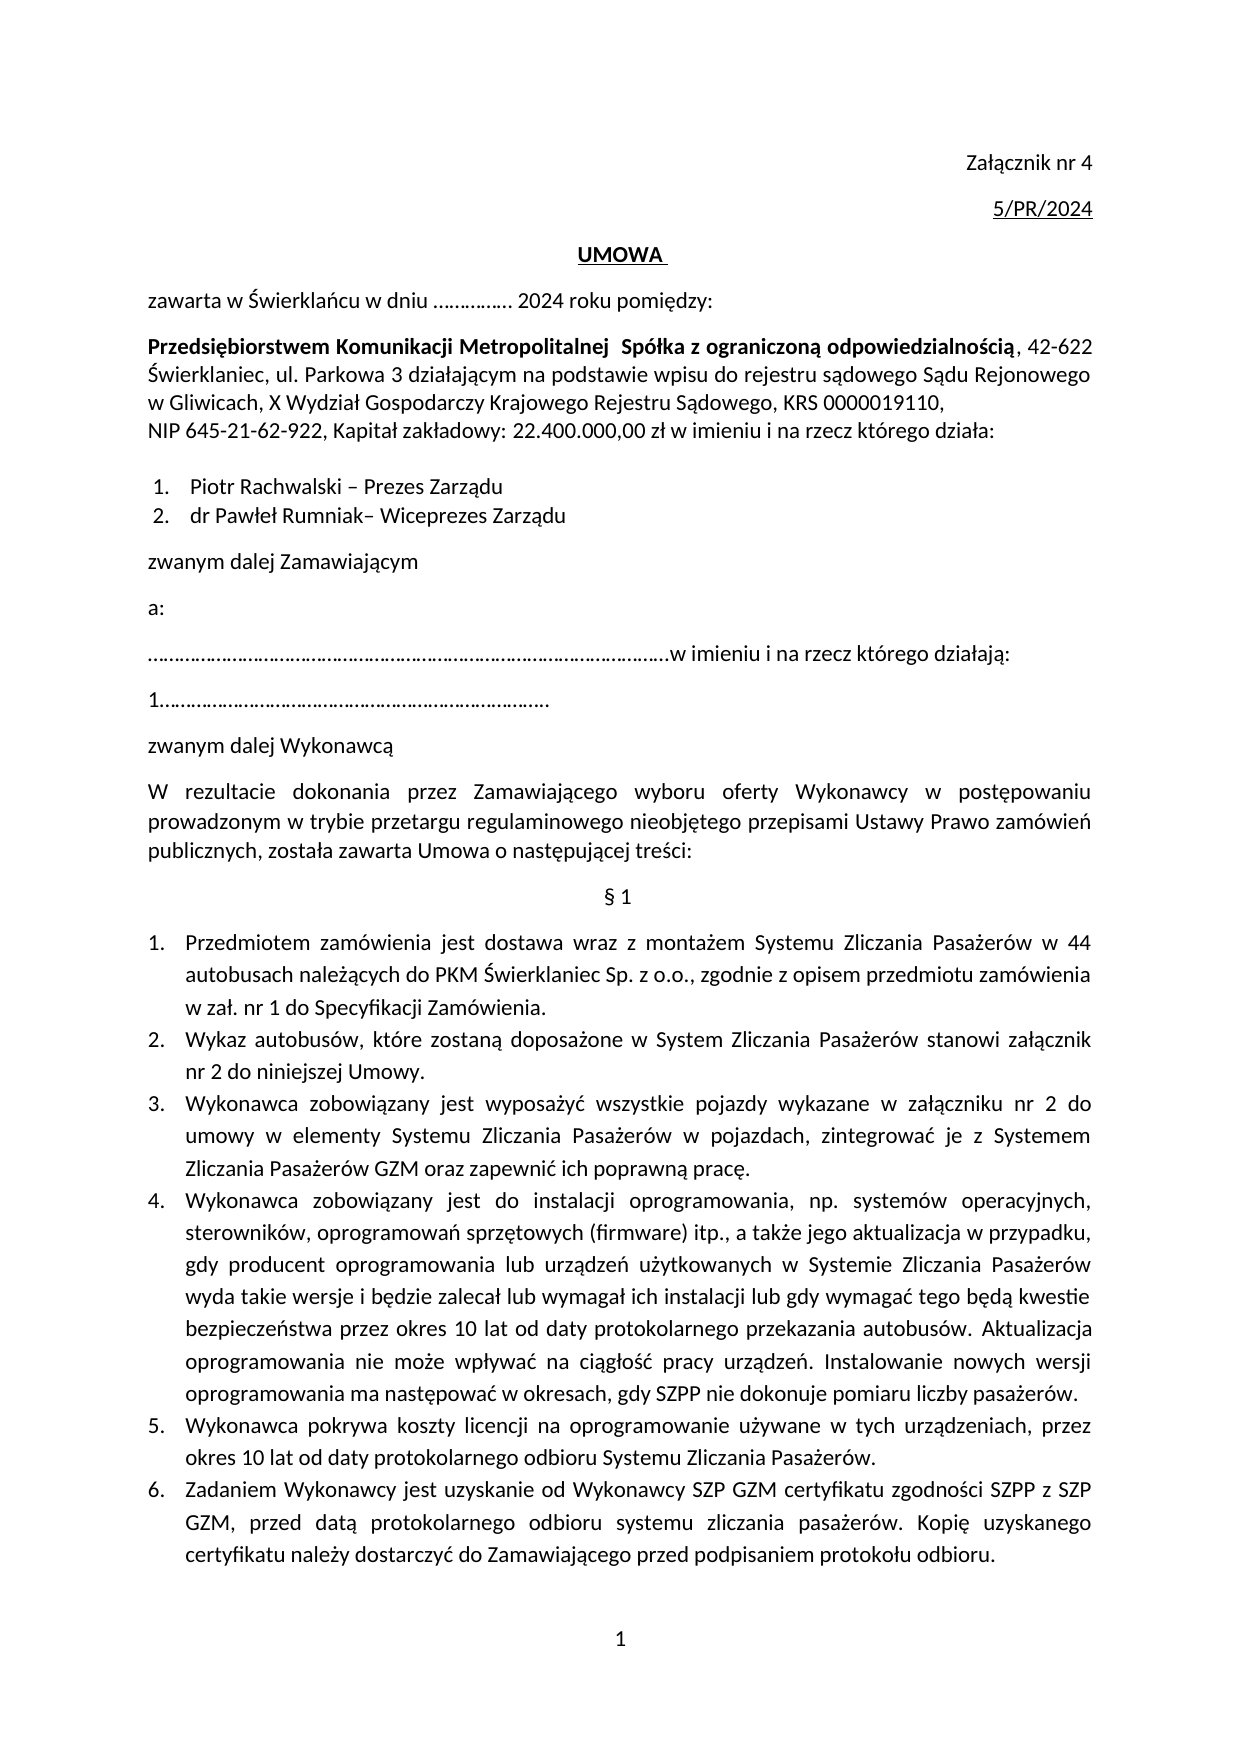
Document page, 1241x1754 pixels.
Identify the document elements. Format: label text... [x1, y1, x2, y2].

text zwanym dalej Wykonawcą [148, 731, 1093, 759]
list Wykonawca pokrywa koszty licencji na oprogramowanie używane w tych urządzeniach, przez okres 10 lat od daty protokolarnego odbioru Systemu Zliczania Pasażerów. [148, 1411, 1093, 1471]
text Załącznik nr 4 [148, 148, 1093, 176]
text NIP 645-21-62-922, Kapitał zakładowy: 22.400.000,00 zł w imieniu i na rzecz którego działa: [148, 416, 1093, 444]
text § 1 [148, 882, 1093, 910]
list Zadaniem Wykonawcy jest uzyskanie od Wykonawcy SZP GZM certyfikatu zgodności SZPP z SZP GZM, przed datą protokolarnego odbioru systemu zliczania pasażerów. Kopię uzyskanego certyfikatu należy dostarczyć do Zamawiającego przed podpisaniem protokołu odbioru. [148, 1476, 1093, 1568]
list Wykonawca zobowiązany jest do instalacji oprogramowania, np. systemów operacyjnych, sterowników, oprogramowań sprzętowych (firmware) itp., a także jego aktualizacja w przypadku, gdy producent oprogramowania lub urządzeń użytkowanych w Systemie Zliczania Pasażerów wyda takie wersje i będzie zalecał lub wymagał ich instalacji lub gdy wymagać tego będą kwestie bezpieczeństwa przez okres 10 lat od daty protokolarnego przekazania autobusów. Aktualizacja oprogramowania nie może wpływać na ciągłość pracy urządzeń. Instalowanie nowych wersji oprogramowania ma następować w okresach, gdy SZPP nie dokonuje pomiaru liczby pasażerów. [148, 1186, 1093, 1407]
text W rezultacie dokonania przez Zamawiającego wyboru oferty Wykonawcy w postępowaniu prowadzonym w trybie przetargu regulaminowego nieobjętego przepisami Ustawy Prawo zamówień publicznych, została zawarta Umowa o następującej treści: [148, 777, 1093, 864]
text a: [148, 593, 1093, 621]
list dr Pawłeł Rumniak– Wiceprezes Zarządu [152, 501, 1093, 529]
text zawarta w Świerklańcu w dniu …………… 2024 roku pomiędzy: [148, 286, 1093, 314]
text ………………………………………………………………………………………w imieniu i na rzecz którego działają: [148, 639, 1093, 667]
list Wykaz autobusów, które zostaną doposażone w System Zliczania Pasażerów stanowi załącznik nr 2 do niniejszej Umowy. [148, 1025, 1093, 1085]
text UMOWA [148, 240, 1093, 268]
text 1……………………………………………………………….. [148, 685, 1093, 713]
text Przedsiębiorstwem Komunikacji Metropolitalnej Spółka z ograniczoną odpowiedzialnością, 42-622 Świerklaniec, ul. Parkowa 3 działającym na podstawie wpisu do rejestru sądowego Sądu Rejonowego w Gliwicach, X Wydział Gospodarczy Krajowego Rejestru Sądowego, KRS 0000019110, [148, 332, 1093, 416]
list Przedmiotem zamówienia jest dostawa wraz z montażem Systemu Zliczania Pasażerów w 44 autobusach należących do PKM Świerklaniec Sp. z o.o., zgodnie z opisem przedmiotu zamówienia w zał. nr 1 do Specyfikacji Zamówienia. [148, 928, 1093, 1021]
text zwanym dalej Zamawiającym [148, 547, 1093, 575]
list Wykonawca zobowiązany jest wyposażyć wszystkie pojazdy wykazane w załączniku nr 2 do umowy w elementy Systemu Zliczania Pasażerów w pojazdach, zintegrować je z Systemem Zliczania Pasażerów GZM oraz zapewnić ich poprawną pracę. [148, 1089, 1093, 1182]
text 5/PR/2024 [148, 194, 1093, 222]
list Piotr Rachwalski – Prezes Zarządu [152, 472, 1093, 500]
